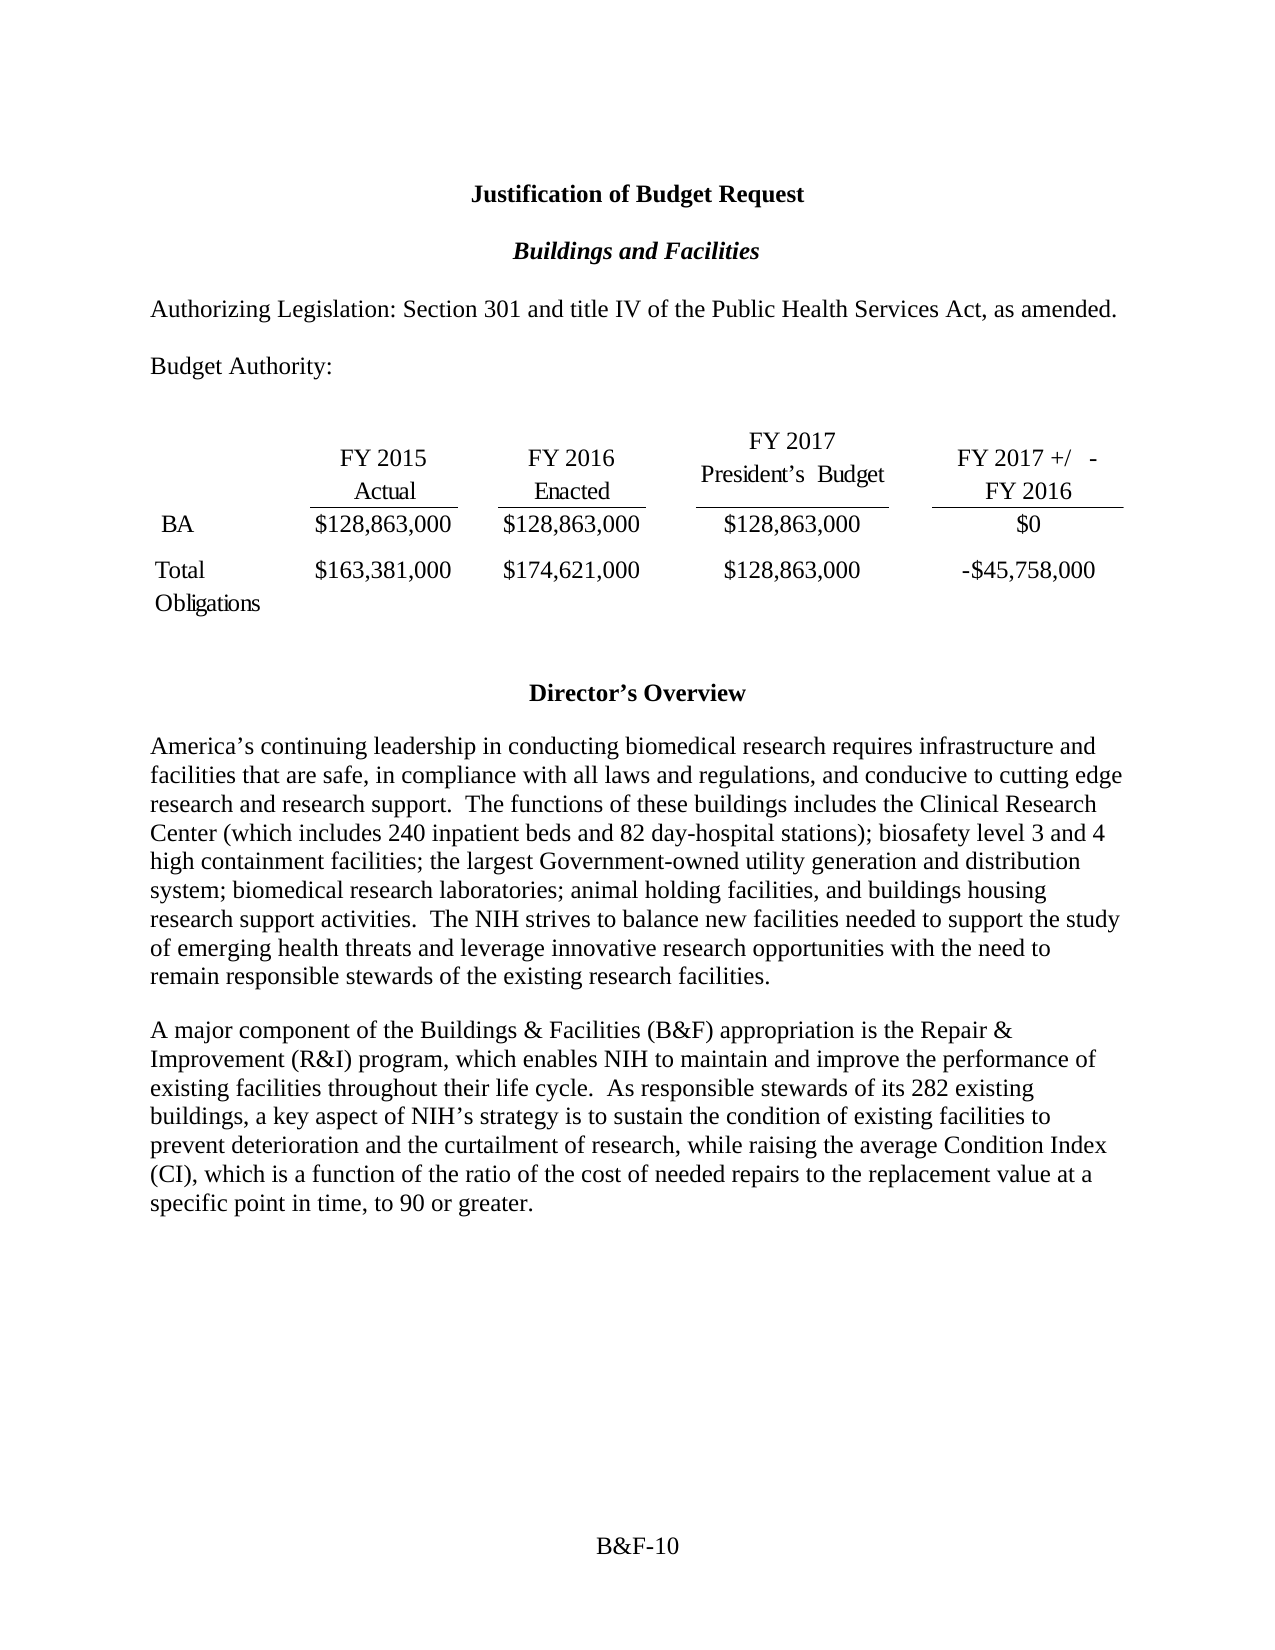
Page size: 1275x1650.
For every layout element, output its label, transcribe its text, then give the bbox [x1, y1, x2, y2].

text A major component of the Buildings & Facilities (B&F) appropriation is the Repair & Improvement (R&I) program, which enables NIH to maintain and improve the performance of existing facilities throughout their life cycle. As responsible stewards of its 282 existing buildings, a key aspect of NIH’s strategy is to sustain the condition of existing facilities to prevent deterioration and the curtailment of research, while raising the average Condition Index (CI), which is a function of the ratio of the cost of needed repairs to the replacement value at a specific point in time, to 90 or greater. [150, 1015, 1125, 1216]
text Justification of Budget Request [150, 179, 1125, 207]
text America’s continuing leadership in conducting biomedical research requires infrastructure and facilities that are safe, in compliance with all laws and regulations, and conducive to cutting edge research and research support. The functions of these buildings includes the Clinical Research Center (which includes 240 inpatient beds and 82 day-hospital stations); biosafety level 3 and 4 high containment facilities; the largest Government-owned utility generation and distribution system; biomedical research laboratories; animal holding facilities, and buildings housing research support activities. The NIH strives to balance new facilities needed to support the study of emerging health threats and leverage innovative research opportunities with the need to remain responsible stewards of the existing research facilities. [150, 731, 1125, 990]
text Authorizing Legislation: Section 301 and title IV of the Public Health Services Act, as amended. [150, 294, 1125, 322]
text Buildings and Facilities [150, 236, 1125, 265]
text Director’s Overview [150, 678, 1125, 706]
text Budget Authority: [150, 351, 1125, 380]
